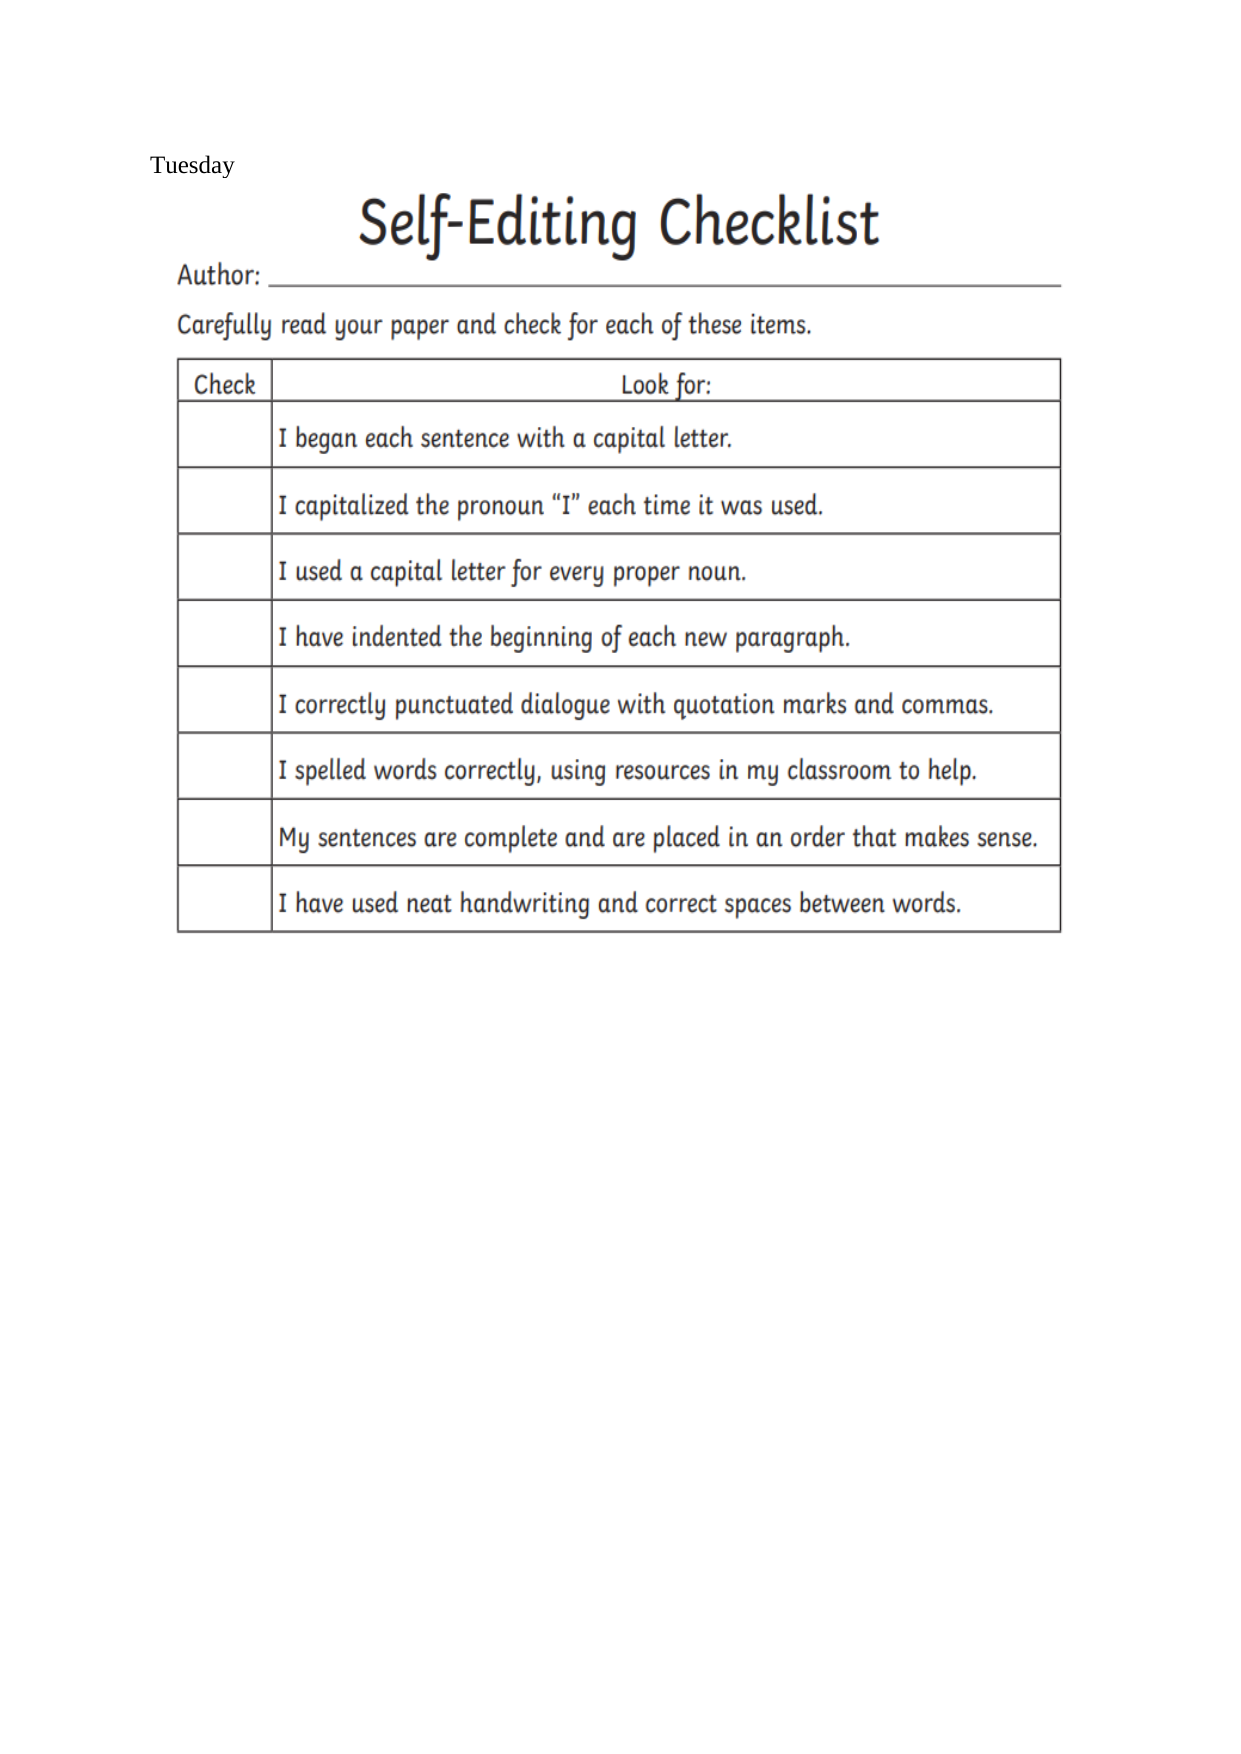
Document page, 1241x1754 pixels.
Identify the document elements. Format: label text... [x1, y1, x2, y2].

picture [150, 178, 1091, 943]
text Tuesday [150, 150, 1090, 178]
